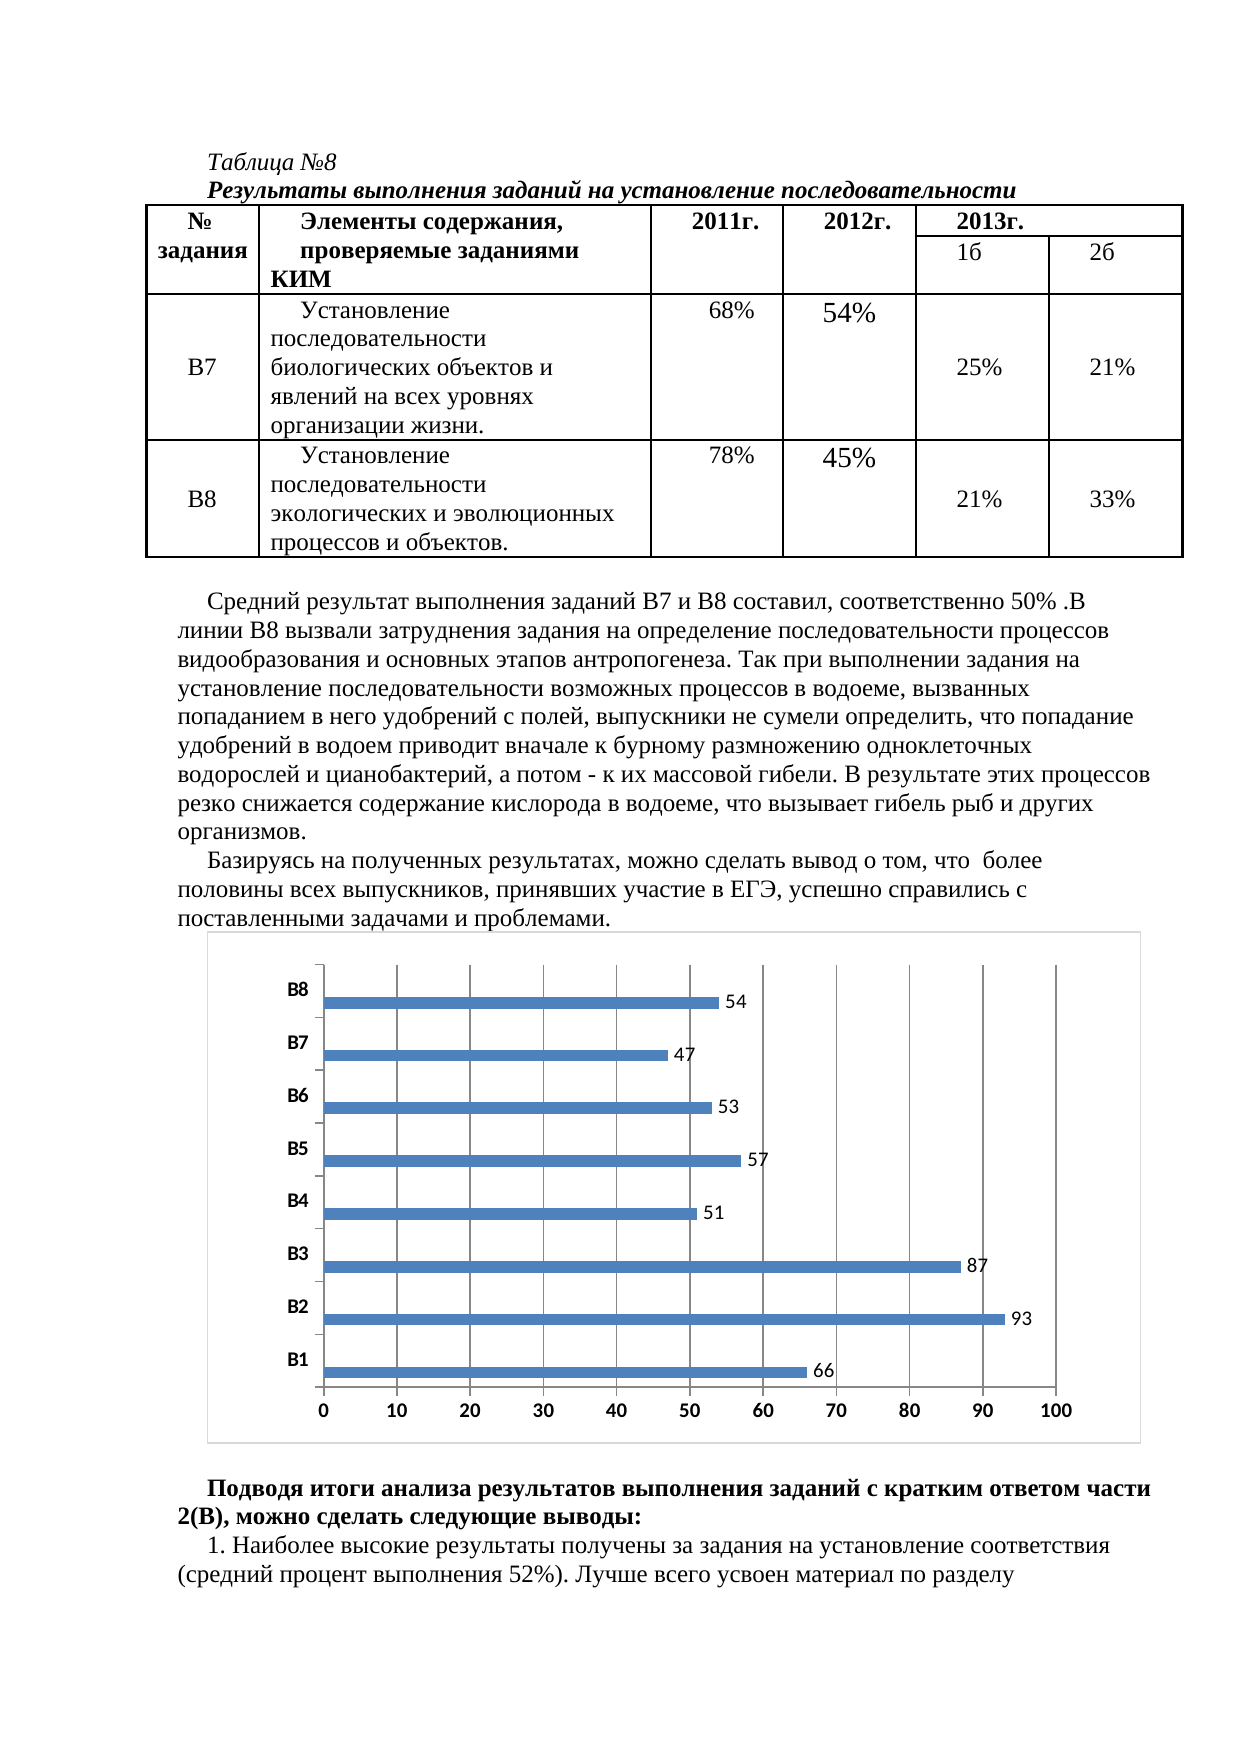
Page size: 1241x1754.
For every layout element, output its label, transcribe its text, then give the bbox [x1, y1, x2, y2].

table_cell 1б [917, 237, 1048, 293]
table_cell 68% [652, 295, 782, 438]
table_header № задания [148, 206, 258, 293]
table_cell Установление последовательности экологических и эволюционных процессов и объектов. [260, 441, 650, 556]
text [177, 1530, 1152, 1588]
table_cell В8 [148, 441, 258, 556]
table_header 2011г. [652, 206, 782, 293]
table_cell 54% [784, 295, 915, 438]
table_cell 78% [652, 441, 782, 556]
table_header 2012г. [784, 206, 915, 293]
table_header 2013г. [917, 206, 1181, 235]
table_cell 21% [917, 441, 1048, 556]
text Таблица №8 [177, 147, 1152, 176]
table_cell 21% [1050, 295, 1181, 438]
text Средний результат выполнения заданий В7 и В8 составил, соответственно 50% .В линии В8 вызвали затруднения задания на определение последовательности процессов видообразования и основных этапов антропогенеза. Так при выполнении задания на установление последовательности возможных процессов в водоеме, вызванных попаданием в него удобрений с полей, выпускники не сумели определить, что попадание удобрений в водоем приводит вначале к бурному размножению одноклеточных водорослей и цианобактерий, а потом - к их массовой гибели. В результате этих процессов резко снижается содержание кислорода в водоеме, что вызывает гибель рыб и других организмов. [177, 586, 1152, 845]
text Подводя итоги анализа результатов выполнения заданий с кратким ответом части 2(В), можно сделать следующие выводы: [177, 1473, 1152, 1530]
text Результаты выполнения заданий на установление последовательности [177, 176, 1152, 204]
table_cell Установление последовательности биологических объектов и явлений на всех уровнях организации жизни. [260, 295, 650, 438]
table_header Элементы содержания, проверяемые заданиями КИМ [260, 206, 650, 293]
table_cell 45% [784, 441, 915, 556]
text Базируясь на полученных результатах, можно сделать вывод о том, что более половины всех выпускников, принявших участие в ЕГЭ, успешно справились с поставленными задачами и проблемами. [177, 845, 1152, 931]
table_cell 33% [1050, 441, 1181, 556]
table_cell 2б [1050, 237, 1181, 293]
table_cell В7 [148, 295, 258, 438]
table_cell 25% [917, 295, 1048, 438]
